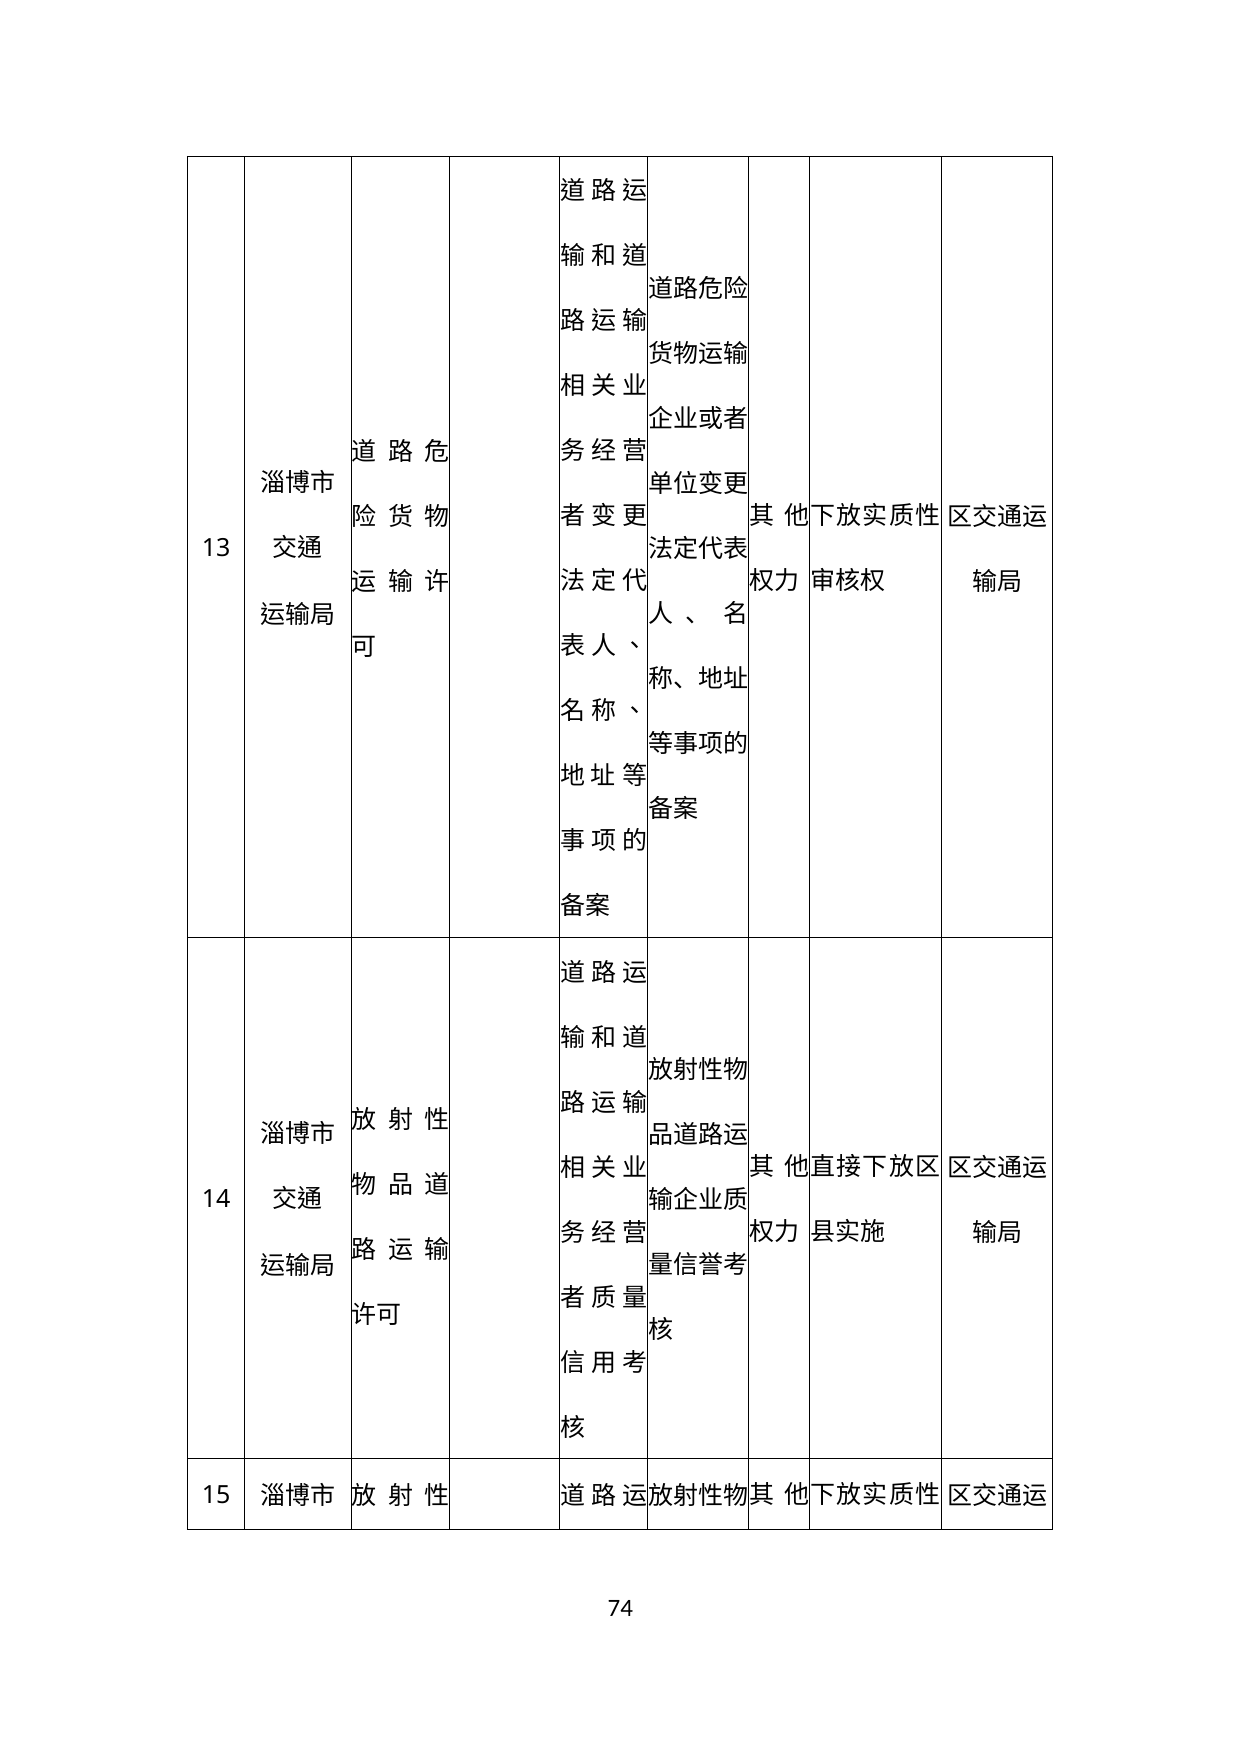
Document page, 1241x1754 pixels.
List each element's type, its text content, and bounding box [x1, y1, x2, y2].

table_cell 15 [188, 1459, 244, 1529]
table_cell 下放实质性审核权 [810, 1459, 941, 1529]
table_cell 淄博市交通 运输局 [245, 938, 351, 1458]
table_cell 淄博市交通 运输局 [245, 1459, 351, 1529]
table_cell 道路运输和道路运输相关业务经营者质量信用考核 [560, 938, 647, 1458]
table_cell [450, 938, 559, 1458]
table_cell 13 [188, 157, 244, 937]
table_cell [450, 157, 559, 937]
table_cell 区交通运输局 [942, 1459, 1052, 1529]
table_cell 放射性物品道路运输车辆年度审验 [648, 1459, 748, 1529]
table_cell 其他权力 [749, 938, 809, 1458]
table_cell 下放实质性审核权 [810, 157, 941, 937]
table_cell 淄博市交通 运输局 [245, 157, 351, 937]
table_cell [450, 1459, 559, 1529]
table_cell 放射性物品道路运输许可 [352, 938, 449, 1458]
table_cell 区交通运输局 [942, 938, 1052, 1458]
table_cell 直接下放区县实施 [810, 938, 941, 1458]
table_cell 放射性物品道路运输许可 [352, 1459, 449, 1529]
table_cell 道路危险货物运输许可 [352, 157, 449, 937]
table_cell 道路运输车辆年度审验 [560, 1459, 647, 1529]
table_cell 其他权力 [749, 157, 809, 937]
table_cell 14 [188, 938, 244, 1458]
table_cell 道路运输和道路运输相关业务经营者变更法定代表人、名称、地址等事项的备案 [560, 157, 647, 937]
table_cell 放射性物品道路运输企业质量信誉考核 [648, 938, 748, 1458]
table_cell 其他权力 [749, 1459, 809, 1529]
table_cell 区交通运输局 [942, 157, 1052, 937]
table_cell 道路危险货物运输企业或者单位变更法定代表人、名称、地址等事项的备案 [648, 157, 748, 937]
